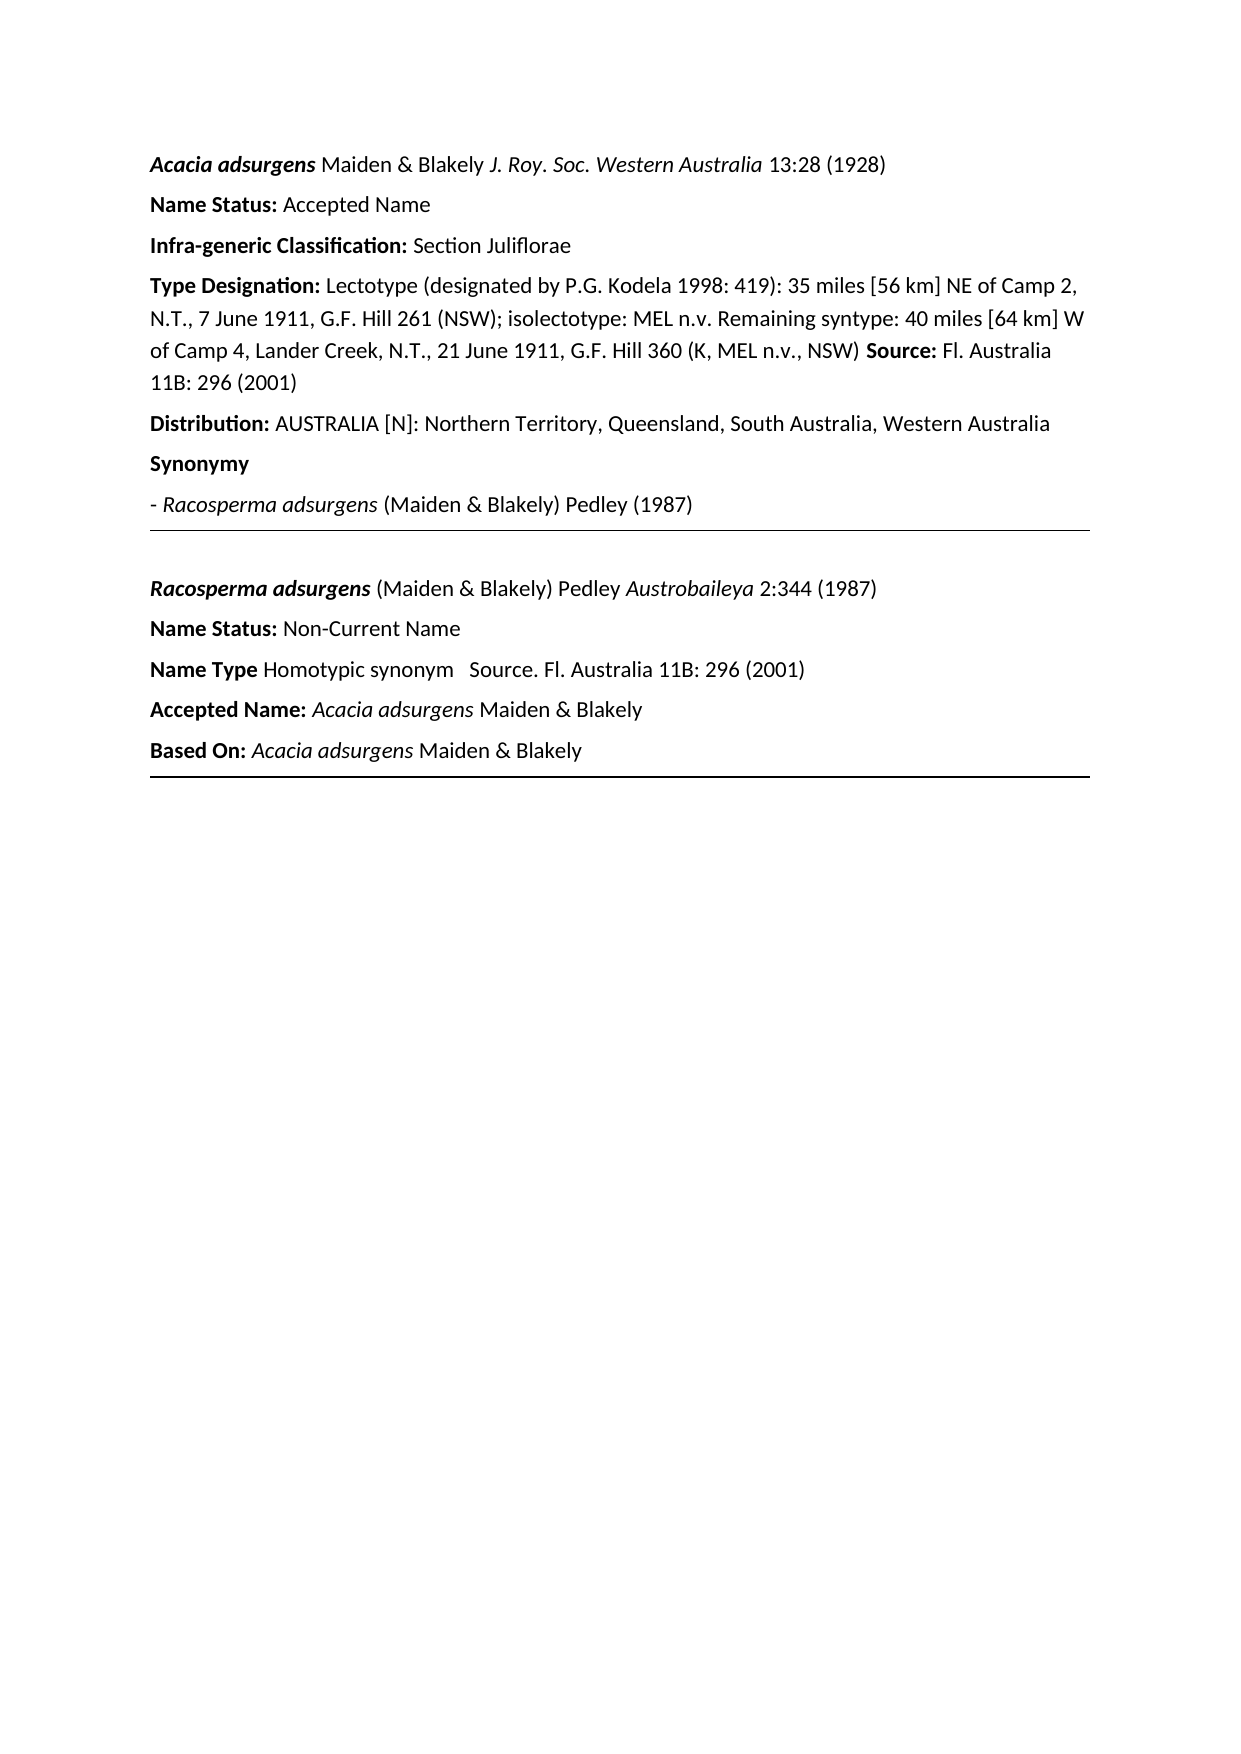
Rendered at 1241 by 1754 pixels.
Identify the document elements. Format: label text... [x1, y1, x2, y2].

text Name Status: Accepted Name [150, 191, 1090, 218]
text Distribution: AUSTRALIA [N]: Northern Territory, Queensland, South Australia, Western Australia [150, 409, 1090, 437]
text Synonymy [150, 449, 1090, 477]
text Name Type Homotypic synonym Source. Fl. Australia 11B: 296 (2001) [150, 655, 1090, 683]
text - Racosperma adsurgens (Maiden & Blakely) Pedley (1987) [150, 490, 1090, 518]
text Infra-generic Classification: Section Juliflorae [150, 231, 1090, 259]
text Accepted Name: Acacia adsurgens Maiden & Blakely [150, 695, 1090, 723]
text Based On: Acacia adsurgens Maiden & Blakely [150, 736, 1090, 764]
text Acacia adsurgens Maiden & Blakely J. Roy. Soc. Western Australia 13:28 (1928) [150, 150, 1090, 178]
text Racosperma adsurgens (Maiden & Blakely) Pedley Austrobaileya 2:344 (1987) [150, 574, 1090, 602]
text Type Designation: Lectotype (designated by P.G. Kodela 1998: 419): 35 miles [56 km] NE of Camp 2, N.T., 7 June 1911, G.F. Hill 261 (NSW); isolectotype: MEL n.v. Remaining syntype: 40 miles [64 km] W of Camp 4, Lander Creek, N.T., 21 June 1911, G.F. Hill 360 (K, MEL n.v., NSW) Source: Fl. Australia 11B: 296 (2001) [150, 272, 1090, 396]
text Name Status: Non-Current Name [150, 614, 1090, 642]
